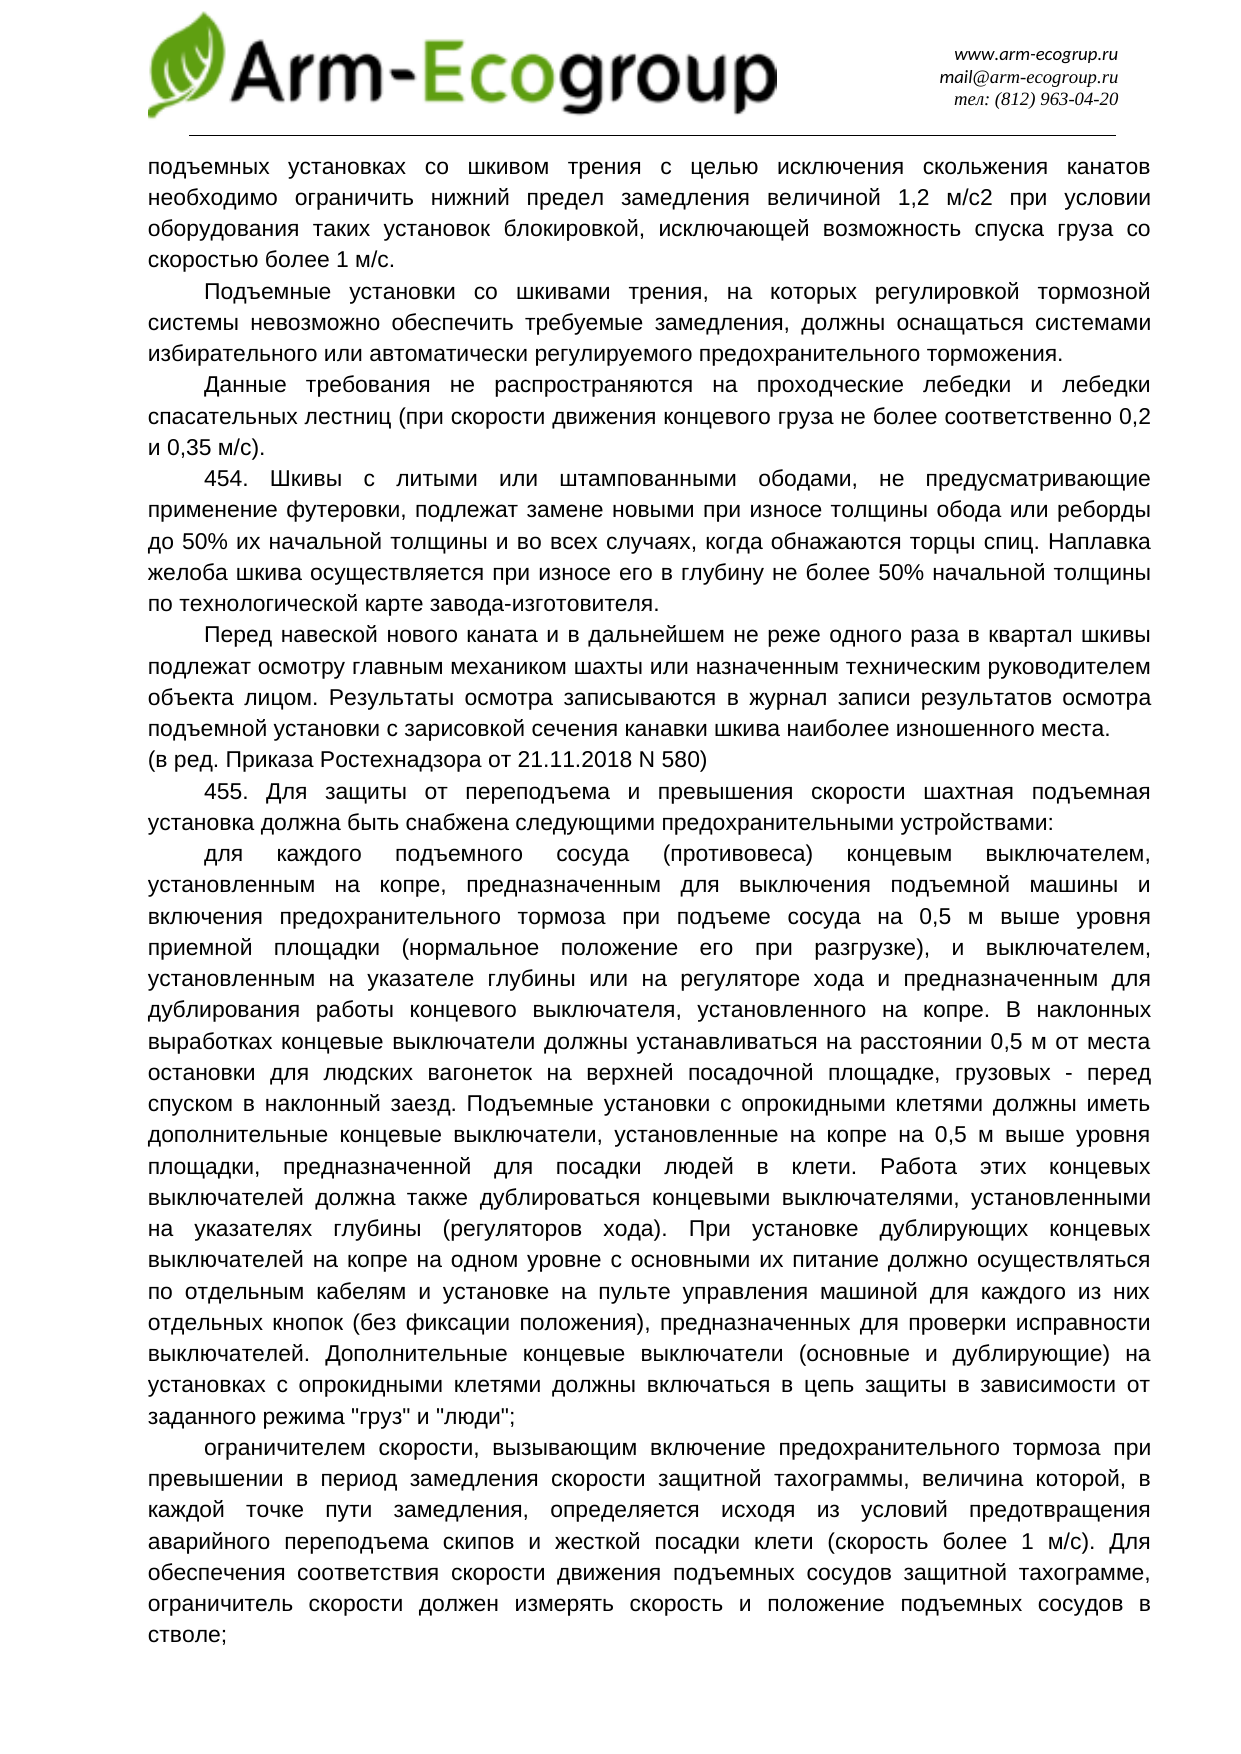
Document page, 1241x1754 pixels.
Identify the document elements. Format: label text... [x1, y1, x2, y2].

picture [148, 4, 777, 129]
text для каждого подъемного сосуда (противовеса) концевым выключателем, установленным на копре, предназначенным для выключения подъемной машины и включения предохранительного тормоза при подъеме сосуда на 0,5 м выше уровня приемной площадки (нормальное положение его при разгрузке), и выключателем, установленным на указателе глубины или на регуляторе хода и предназначенным для дублирования работы концевого выключателя, установленного на копре. В наклонных выработках концевые выключатели должны устанавливаться на расстоянии 0,5 м от места остановки для людских вагонеток на верхней посадочной площадке, грузовых - перед спуском в наклонный заезд. Подъемные установки с опрокидными клетями должны иметь дополнительные концевые выключатели, установленные на копре на 0,5 м выше уровня площадки, предназначенной для посадки людей в клети. Работа этих концевых выключателей должна также дублироваться концевыми выключателями, установленными на указателях глубины (регуляторов хода). При установке дублирующих концевых выключателей на копре на одном уровне с основными их питание должно осуществляться по отдельным кабелям и установке на пульте управления машиной для каждого из них отдельных кнопок (без фиксации положения), предназначенных для проверки исправности выключателей. Дополнительные концевые выключатели (основные и дублирующие) на установках с опрокидными клетями должны включаться в цепь защиты в зависимости от заданного режима "груз" и "люди"; [148, 835, 1152, 1429]
text 455. Для защиты от переподъема и превышения скорости шахтная подъемная установка должна быть снабжена следующими предохранительными устройствами: [148, 773, 1152, 835]
text Данные требования не распространяются на проходческие лебедки и лебедки спасательных лестниц (при скорости движения концевого груза не более соответственно 0,2 и 0,35 м/с). [148, 366, 1152, 460]
text ограничителем скорости, вызывающим включение предохранительного тормоза при превышении в период замедления скорости защитной тахограммы, величина которой, в каждой точке пути замедления, определяется исходя из условий предотвращения аварийного переподъема скипов и жесткой посадки клети (скорость более 1 м/с). Для обеспечения соответствия скорости движения подъемных сосудов защитной тахограмме, ограничитель скорости должен измерять скорость и положение подъемных сосудов в стволе; [148, 1429, 1152, 1648]
text (в ред. Приказа Ростехнадзора от 21.11.2018 N 580) [148, 741, 1152, 773]
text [148, 148, 1152, 273]
text Перед навеской нового каната и в дальнейшем не реже одного раза в квартал шкивы подлежат осмотру главным механиком шахты или назначенным техническим руководителем объекта лицом. Результаты осмотра записываются в журнал записи результатов осмотра подъемной установки с зарисовкой сечения канавки шкива наиболее изношенного места. [148, 616, 1152, 741]
text 454. Шкивы с литыми или штампованными ободами, не предусматривающие применение футеровки, подлежат замене новыми при износе толщины обода или реборды до 50% их начальной толщины и во всех случаях, когда обнажаются торцы спиц. Наплавка желоба шкива осуществляется при износе его в глубину не более 50% начальной толщины по технологической карте завода-изготовителя. [148, 460, 1152, 616]
text Подъемные установки со шкивами трения, на которых регулировкой тормозной системы невозможно обеспечить требуемые замедления, должны оснащаться системами избирательного или автоматически регулируемого предохранительного торможения. [148, 273, 1152, 366]
